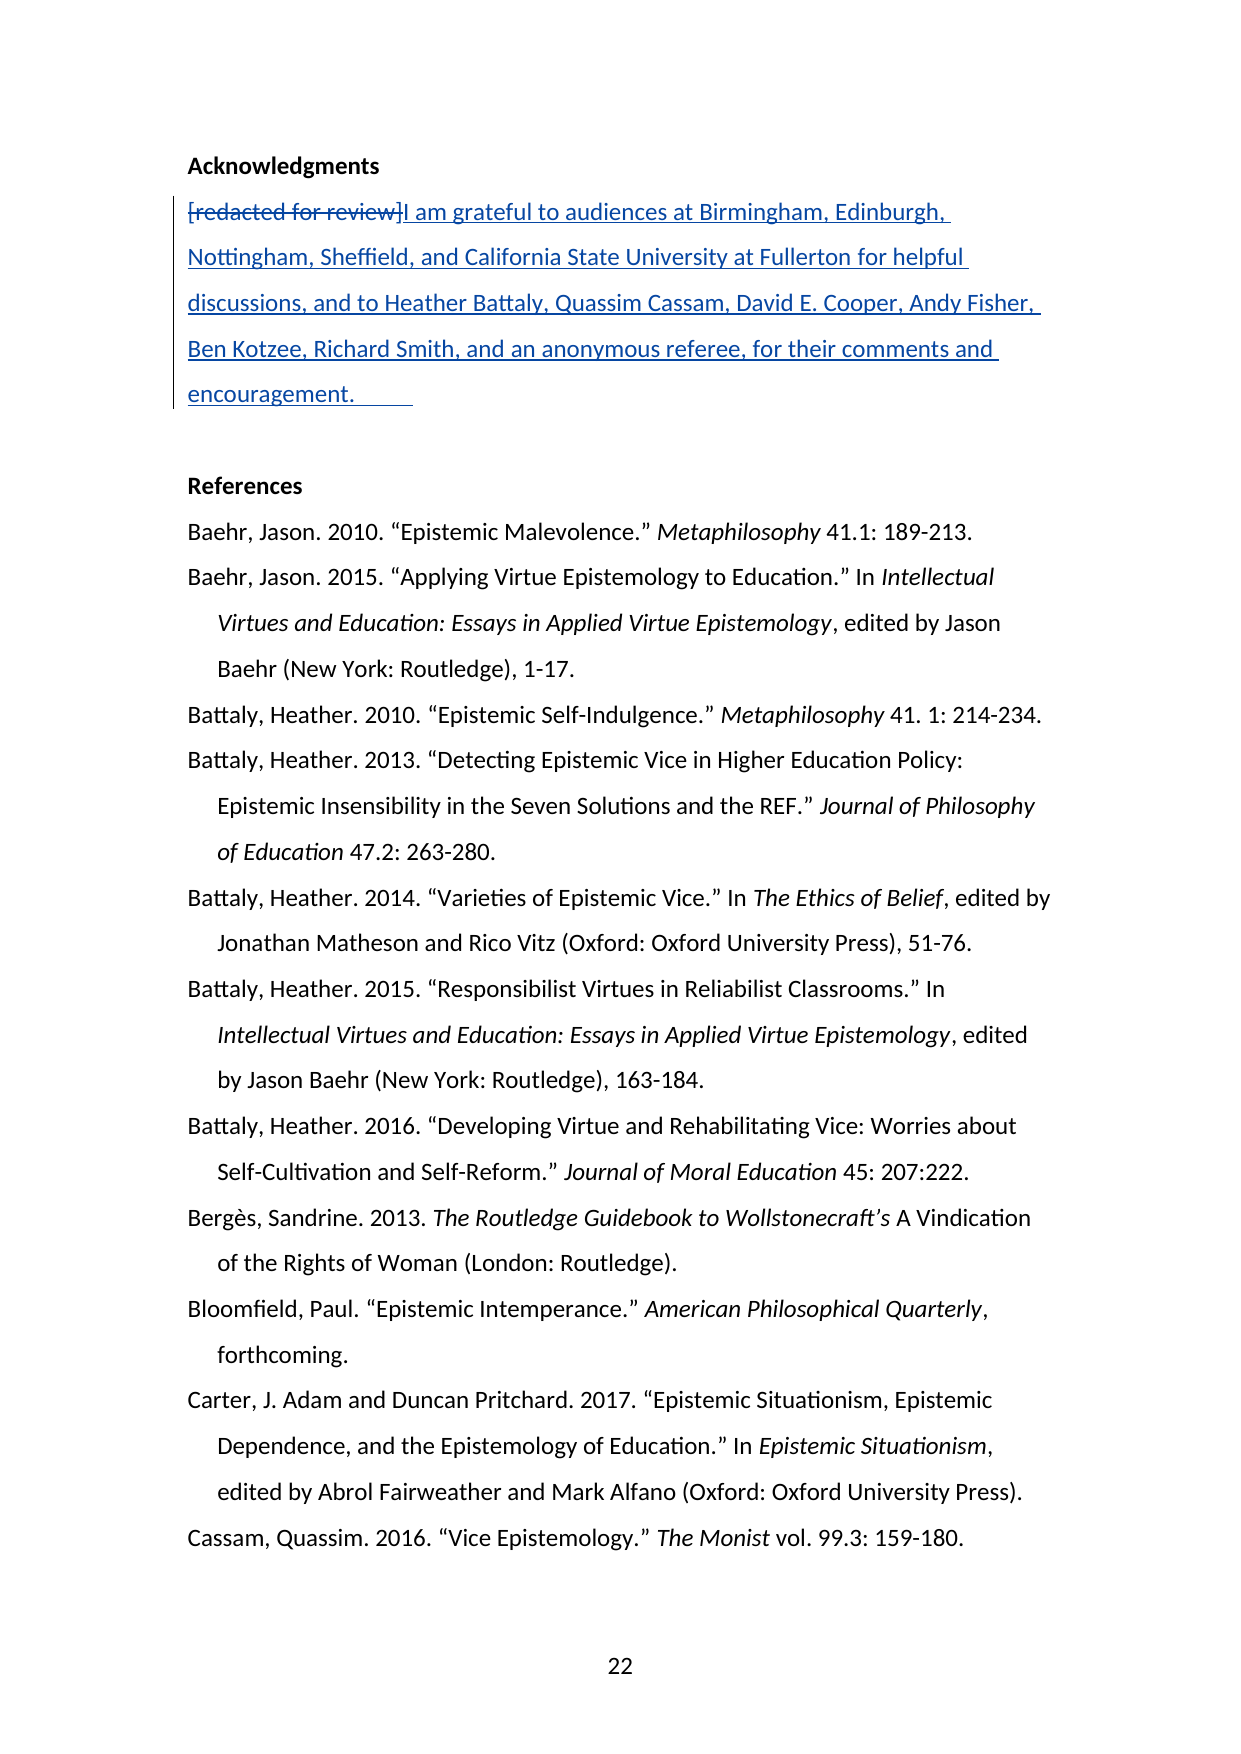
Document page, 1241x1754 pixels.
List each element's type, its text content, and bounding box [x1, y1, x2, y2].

text Bloomfield, Paul. “Epistemic Intemperance.” American Philosophical Quarterly, forthcoming. [187, 1293, 1053, 1369]
text Carter, J. Adam and Duncan Pritchard. 2017. “Epistemic Situationism, Epistemic Dependence, and the Epistemology of Education.” In Epistemic Situationism, edited by Abrol Fairweather and Mark Alfano (Oxford: Oxford University Press). [187, 1385, 1053, 1507]
text Battaly, Heather. 2010. “Epistemic Self-Indulgence.” Metaphilosophy 41. 1: 214-234. [187, 699, 1053, 729]
text Bergès, Sandrine. 2013. The Routledge Guidebook to Wollstonecraft’s A Vindication of the Rights of Woman (London: Routledge). [187, 1202, 1053, 1278]
text Battaly, Heather. 2013. “Detecting Epistemic Vice in Higher Education Policy: Epistemic Insensibility in the Seven Solutions and the REF.” Journal of Philosophy of Education 47.2: 263-280. [187, 744, 1053, 866]
text Cassam, Quassim. 2016. “Vice Epistemology.” The Monist vol. 99.3: 159-180. [187, 1522, 1053, 1552]
text References [187, 470, 1053, 501]
text Battaly, Heather. 2016. “Developing Virtue and Rehabilitating Vice: Worries about Self-Cultivation and Self-Reform.” Journal of Moral Education 45: 207:222. [187, 1110, 1053, 1187]
text Battaly, Heather. 2015. “Responsibilist Virtues in Reliabilist Classrooms.” In Intellectual Virtues and Education: Essays in Applied Virtue Epistemology, edited by Jason Baehr (New York: Routledge), 163-184. [187, 973, 1053, 1095]
text Baehr, Jason. 2015. “Applying Virtue Epistemology to Education.” In Intellectual Virtues and Education: Essays in Applied Virtue Epistemology, edited by Jason Baehr (New York: Routledge), 1-17. [187, 562, 1053, 683]
text Baehr, Jason. 2010. “Epistemic Malevolence.” Metaphilosophy 41.1: 189-213. [187, 516, 1053, 546]
text Acknowledgments [187, 150, 1053, 181]
text Battaly, Heather. 2014. “Varieties of Epistemic Vice.” In The Ethics of Belief, edited by Jonathan Matheson and Rico Vitz (Oxford: Oxford University Press), 51-76. [187, 882, 1053, 958]
